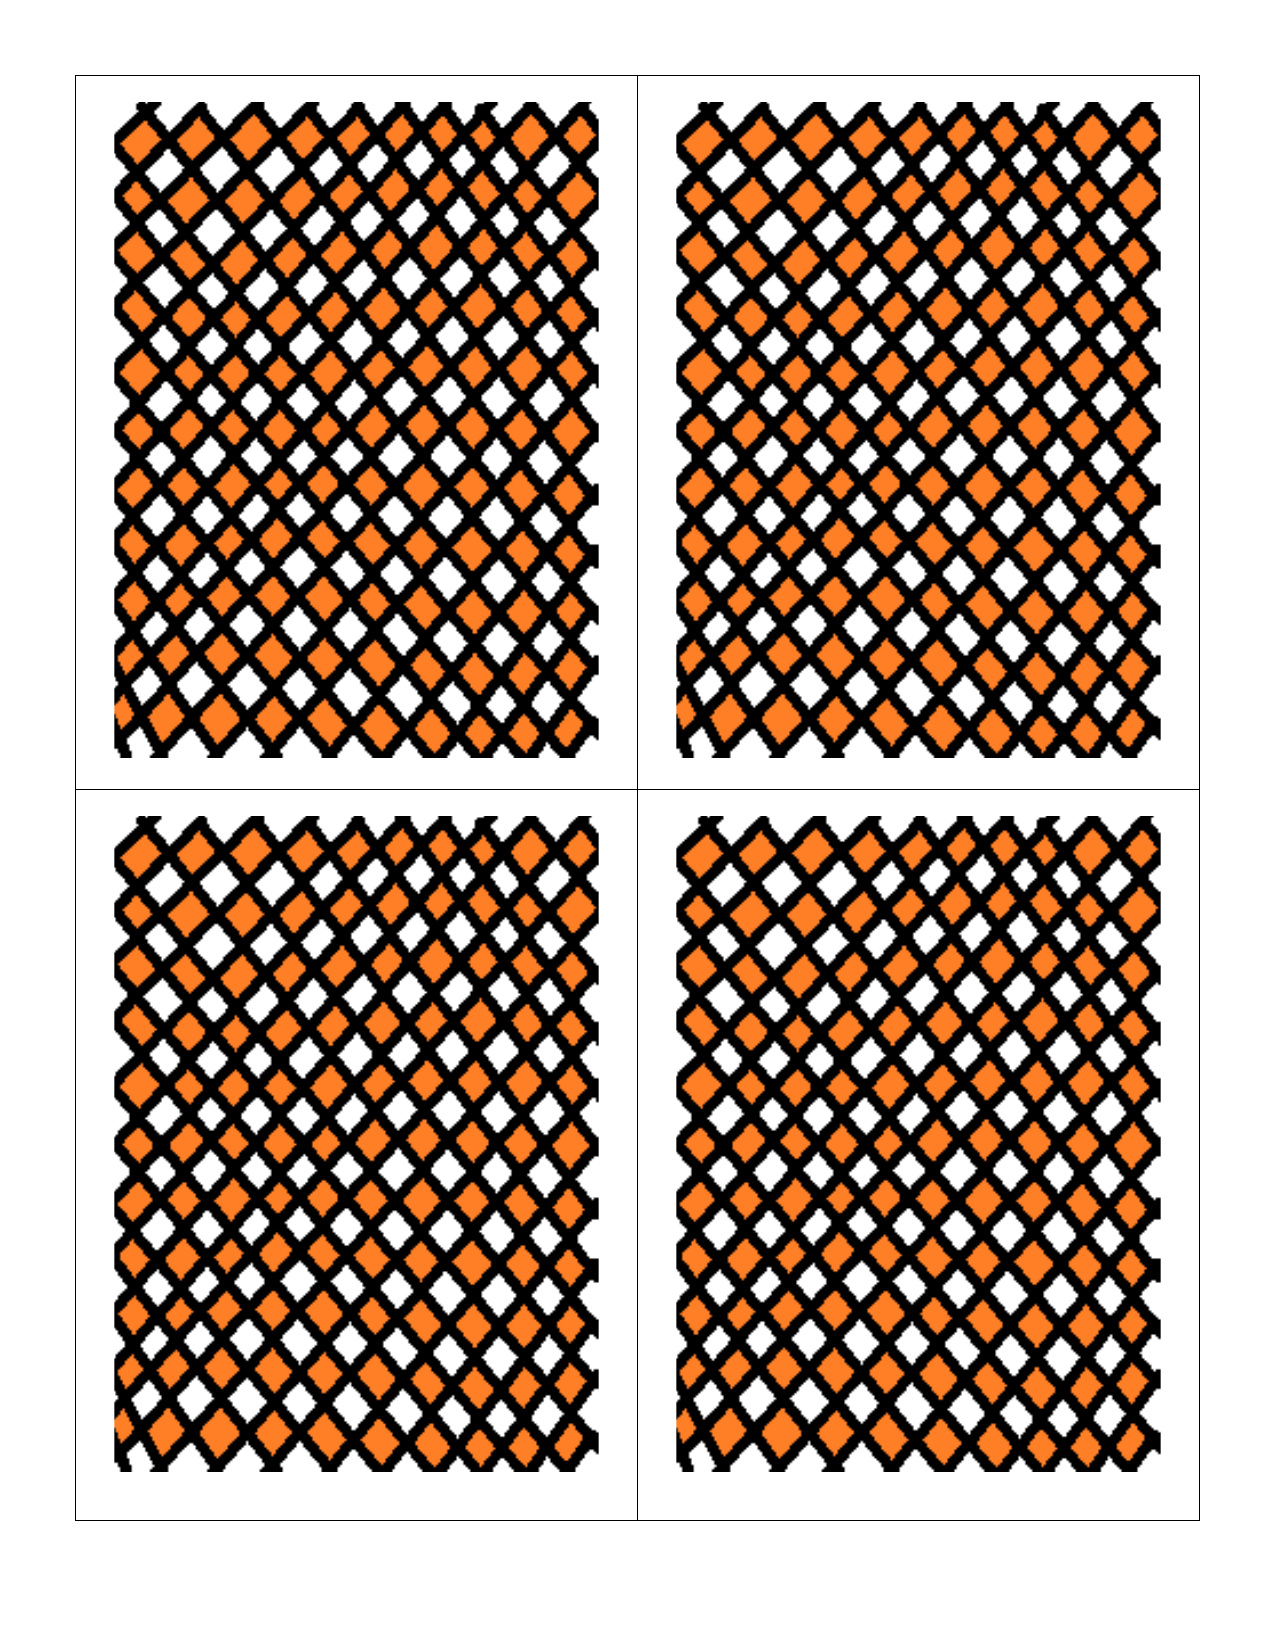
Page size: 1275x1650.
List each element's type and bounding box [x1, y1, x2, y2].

picture [114, 102, 599, 758]
table_cell [76, 76, 637, 789]
table_cell [638, 76, 1199, 789]
picture [676, 102, 1161, 758]
table_cell [638, 790, 1199, 1519]
table_cell [76, 790, 637, 1519]
picture [676, 816, 1161, 1472]
picture [114, 816, 599, 1472]
